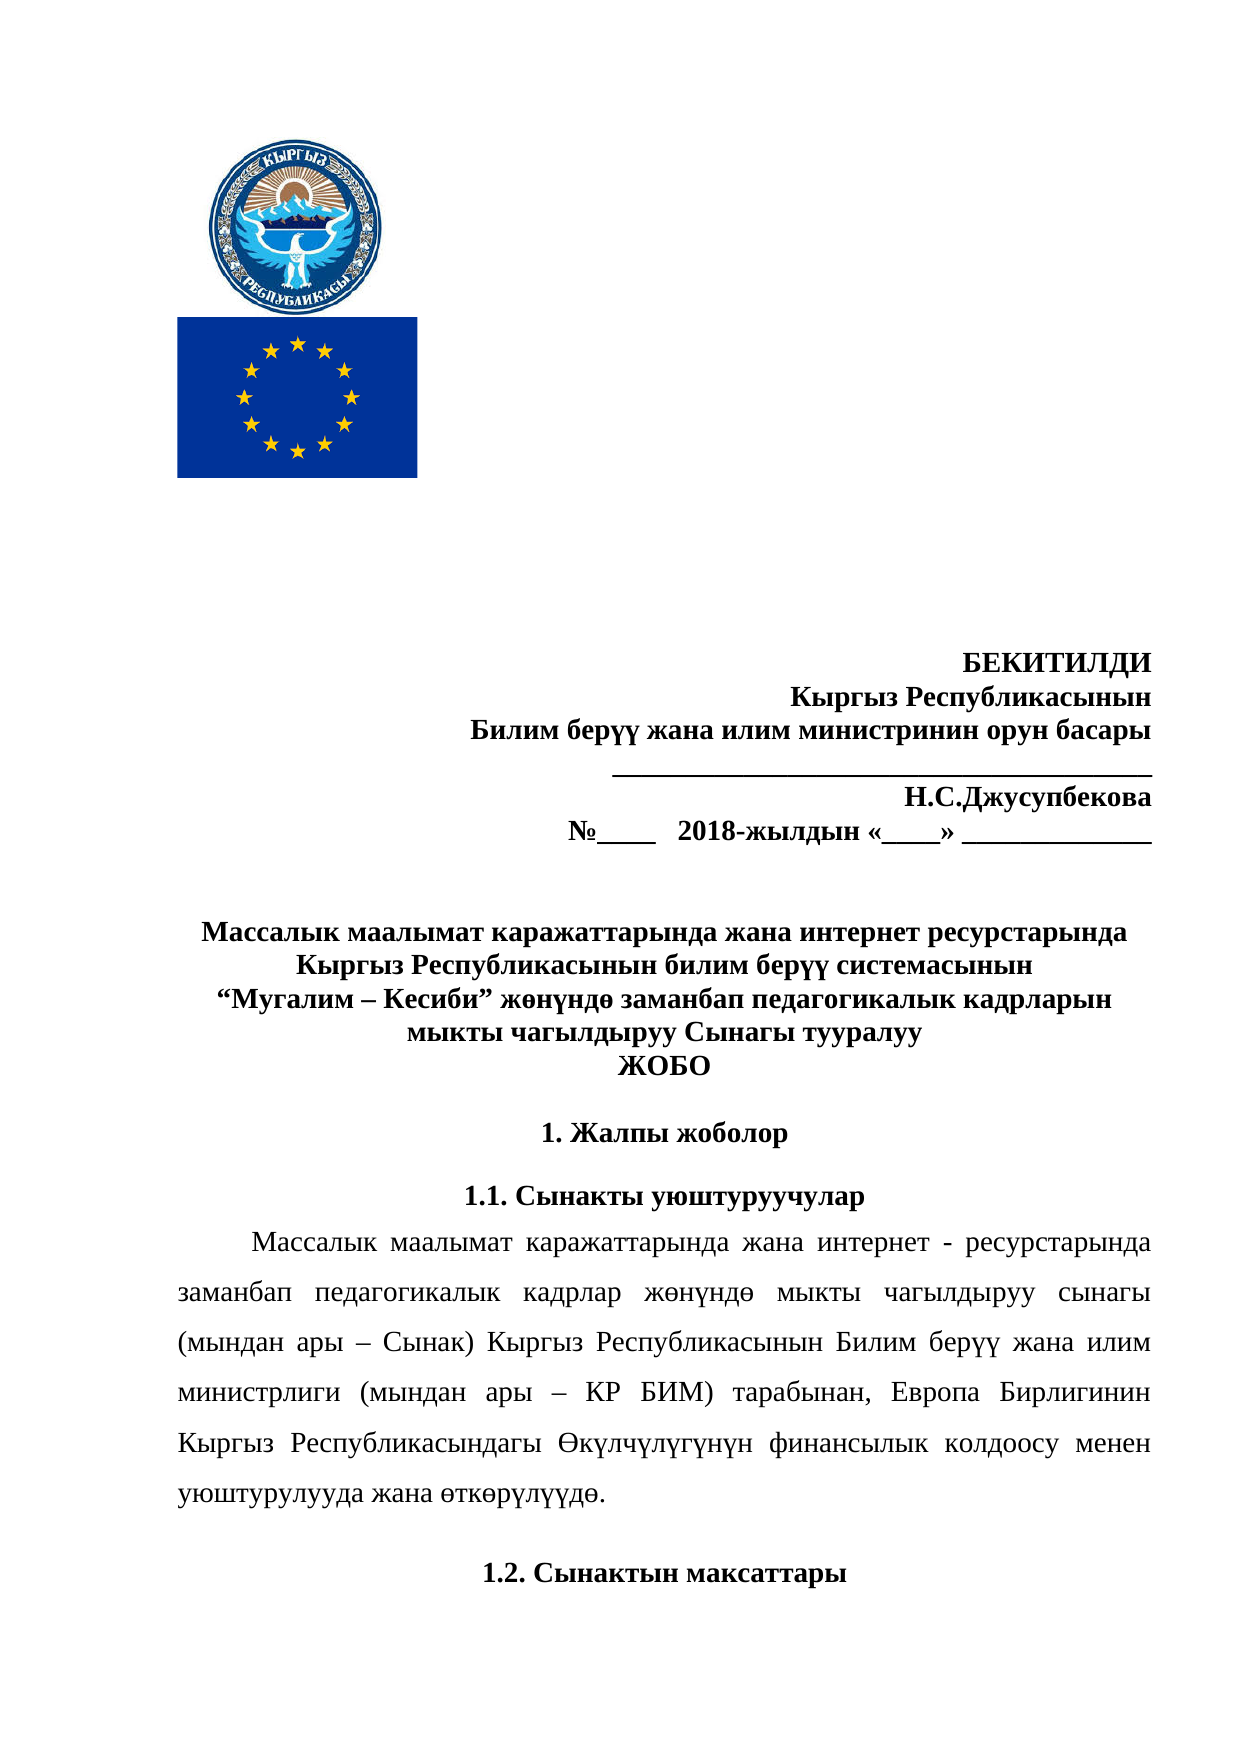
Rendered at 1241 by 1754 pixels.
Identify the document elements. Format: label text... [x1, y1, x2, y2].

text _____________________________________ [177, 746, 1152, 779]
text Н.С.Джусупбекова [177, 779, 1152, 813]
text “Мугалим – Кесиби” жөнүндө заманбап педагогикалык кадрларын мыкты чагылдыруу Сынагы тууралуу [177, 981, 1152, 1048]
text Массалык маалымат каражаттарында жана интернет ресурстарында Кыргыз Республикасынын билим берүү системасынын [177, 914, 1152, 981]
text БЕКИТИЛДИ [177, 645, 1152, 679]
picture [177, 137, 418, 478]
text Массалык маалымат каражаттарында жана интернет - ресурстарында заманбап педагогикалык кадрлар жөнүндө мыкты чагылдыруу сынагы (мындан ары – Сынак) Кыргыз Республикасынын Билим берүү жана илим министрлиги (мындан ары – КР БИМ) тарабынан, Европа Бирлигинин Кыргыз Республикасындагы Өкүлчүлүгүнүн финансылык колдоосу менен уюштурулууда жана өткөрүлүүдө. [177, 1224, 1152, 1509]
text 1.1. Сынакты уюштуруучулар [177, 1178, 1152, 1211]
text 1.2. Сынактын максаттары [177, 1555, 1152, 1588]
text №____ 2018-жылдын «____» _____________ [177, 813, 1152, 847]
text 1. Жалпы жоболор [177, 1115, 1152, 1148]
text ЖОБО [177, 1048, 1152, 1081]
text Кыргыз Республикасынын [177, 679, 1152, 712]
text Билим берүү жана илим министринин орун басары [177, 712, 1152, 746]
